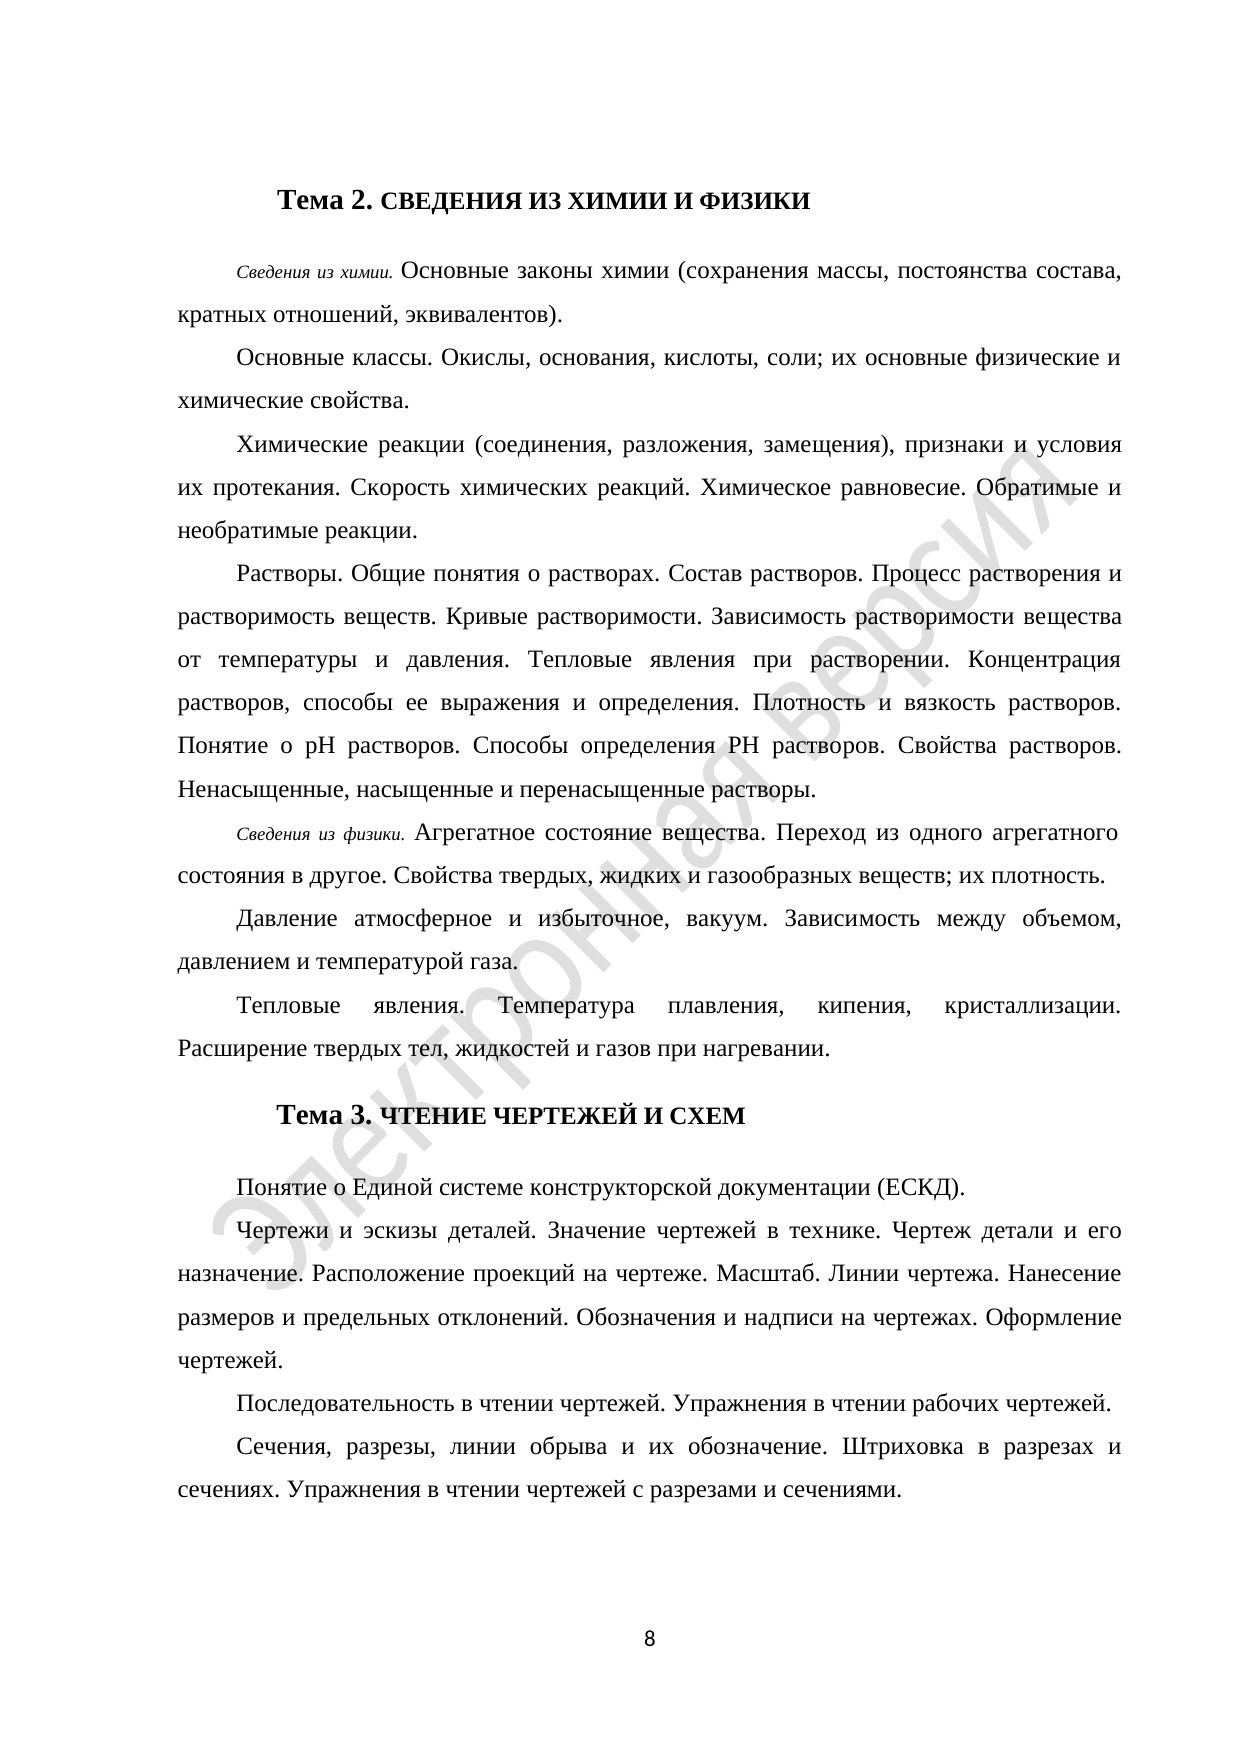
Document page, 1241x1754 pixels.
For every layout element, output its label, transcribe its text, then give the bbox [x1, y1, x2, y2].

text Основные классы. Окислы, основания, кислоты, соли; их основные физические и химические свойства. [177, 342, 1122, 414]
text Тепловые явления. Температура плавления, кипения, кристаллизации. Расширение твердых тел, жидкостей и газов при нагревании. [177, 990, 1122, 1062]
text Понятие о Единой системе конструкторской документации (ЕСКД). [177, 1172, 1122, 1201]
text Химические реакции (соединения, разложения, замещения), признаки и условия их протекания. Скорость химических реакций. Химическое равновесие. Обратимые и необратимые реакции. [177, 429, 1122, 544]
text Последовательность в чтении чертежей. Упражнения в чтении рабочих чертежей. [177, 1388, 1122, 1417]
text Сведения из химии. Основные законы химии (сохранения массы, постоянства состава, кратных отношений, эквивалентов). [177, 256, 1122, 327]
text Растворы. Общие понятия о растворах. Состав растворов. Процесс растворения и растворимость веществ. Кривые растворимости. Зависимость растворимости вещества от температуры и давления. Тепловые явления при растворении. Концентрация растворов, способы ее выражения и определения. Плотность и вязкость растворов. Понятие о рН растворов. Способы определения РН растворов. Свойства растворов. Ненасыщенные, насыщенные и перенасыщенные растворы. [177, 558, 1122, 802]
text Сведения из физики. Агрегатное состояние вещества. Переход из одного агрегатного состояния в другое. Свойства твердых, жидких и газообразных веществ; их плотность. [177, 817, 1119, 889]
text Чертежи и эскизы деталей. Значение чертежей в технике. Чертеж детали и его назначение. Расположение проекций на чертеже. Масштаб. Линии чертежа. Нанесение размеров и предельных отклонений. Обозначения и надписи на чертежах. Оформление чертежей. [177, 1215, 1122, 1373]
text Тема 3. ЧТЕНИЕ ЧЕРТЕЖЕЙ И СХЕМ [217, 1097, 1122, 1131]
text Давление атмосферное и избыточное, вакуум. Зависимость между объемом, давлением и температурой газа. [177, 903, 1122, 975]
text Тема 2. СВЕДЕНИЯ ИЗ ХИМИИ И ФИЗИКИ [218, 182, 1122, 215]
text Сечения, разрезы, линии обрыва и их обозначение. Штриховка в разрезах и сечениях. Упражнения в чтении чертежей с разрезами и сечениями. [177, 1431, 1122, 1503]
